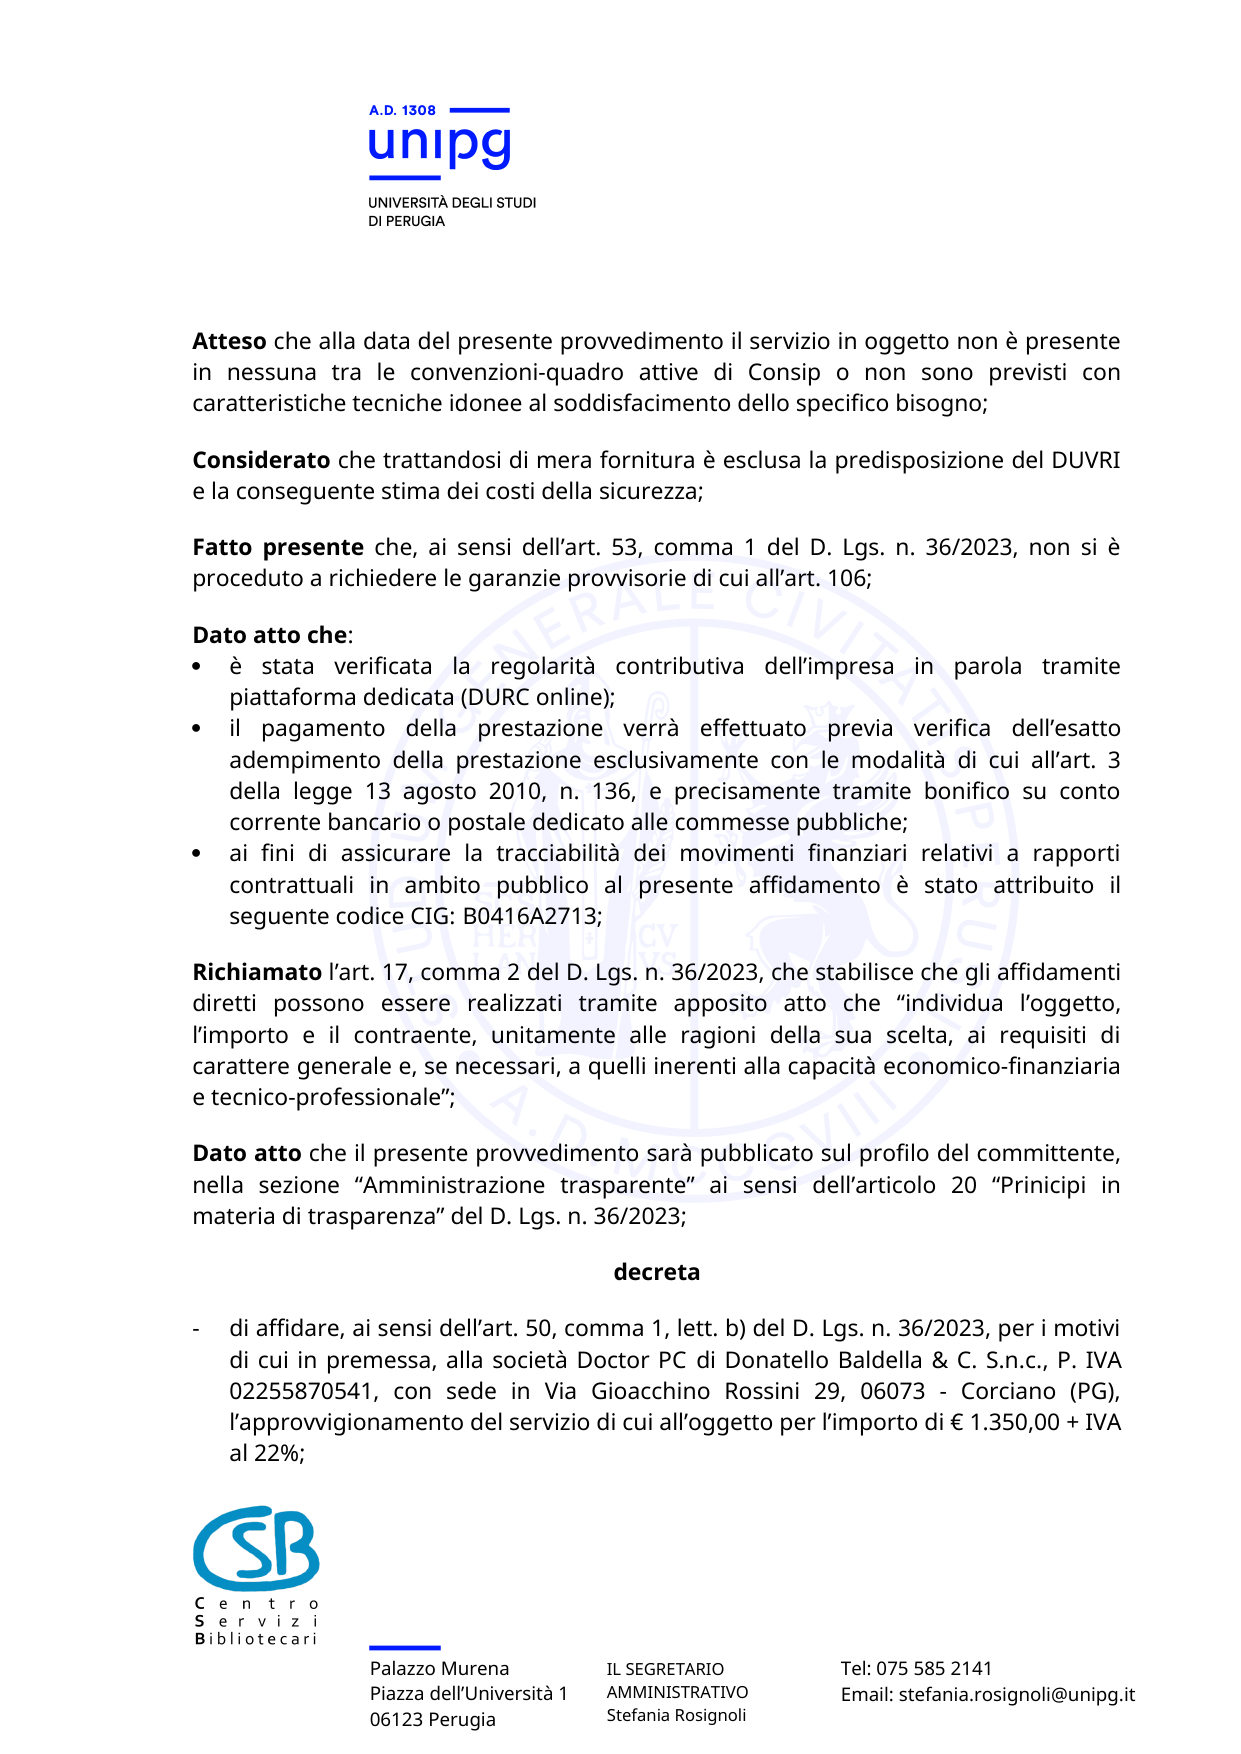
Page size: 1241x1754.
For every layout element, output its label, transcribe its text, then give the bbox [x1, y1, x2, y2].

list ai fini di assicurare la tracciabilità dei movimenti finanziari relativi a rapporti contrattuali in ambito pubblico al presente affidamento è stato attribuito il seguente codice CIG: B0416A2713; [192, 837, 1122, 931]
list è stata verificata la regolarità contributiva dell’impresa in parola tramite piattaforma dedicata (DURC online); [192, 650, 1122, 712]
list di affidare, ai sensi dell’art. 50, comma 1, lett. b) del D. Lgs. n. 36/2023, per i motivi di cui in premessa, alla società Doctor PC di Donatello Baldella & C. S.n.c., P. IVA 02255870541, con sede in Via Gioacchino Rossini 29, 06073 - Corciano (PG), l’approvvigionamento del servizio di cui all’oggetto per l’importo di € 1.350,00 + IVA al 22%; [192, 1312, 1122, 1469]
text Richiamato l’art. 17, comma 2 del D. Lgs. n. 36/2023, che stabilisce che gli affidamenti diretti possono essere realizzati tramite apposito atto che “individua l’oggetto, l’importo e il contraente, unitamente alle ragioni della sua scelta, ai requisiti di carattere generale e, se necessari, a quelli inerenti alla capacità economico-finanziaria e tecnico-professionale”; [192, 956, 1122, 1112]
text decreta [192, 1256, 1122, 1287]
text Fatto presente che, ai sensi dell’art. 53, comma 1 del D. Lgs. n. 36/2023, non si è proceduto a richiedere le garanzie provvisorie di cui all’art. 106; [192, 531, 1122, 594]
text Considerato che trattandosi di mera fornitura è esclusa la predisposizione del DUVRI e la conseguente stima dei costi della sicurezza; [192, 444, 1122, 506]
list il pagamento della prestazione verrà effettuato previa verifica dell’esatto adempimento della prestazione esclusivamente con le modalità di cui all’art. 3 della legge 13 agosto 2010, n. 136, e precisamente tramite bonifico su conto corrente bancario o postale dedicato alle commesse pubbliche; [192, 712, 1122, 837]
text Dato atto che: [192, 619, 1122, 650]
text Dato atto che il presente provvedimento sarà pubblicato sul profilo del committente, nella sezione “Amministrazione trasparente” ai sensi dell’articolo 20 “Prinicipi in materia di trasparenza” del D. Lgs. n. 36/2023; [192, 1137, 1122, 1231]
text Atteso che alla data del presente provvedimento il servizio in oggetto non è presente in nessuna tra le convenzioni-quadro attive di Consip o non sono previsti con caratteristiche tecniche idonee al soddisfacimento dello specifico bisogno; [192, 325, 1122, 419]
picture [73, 0, 1241, 1754]
